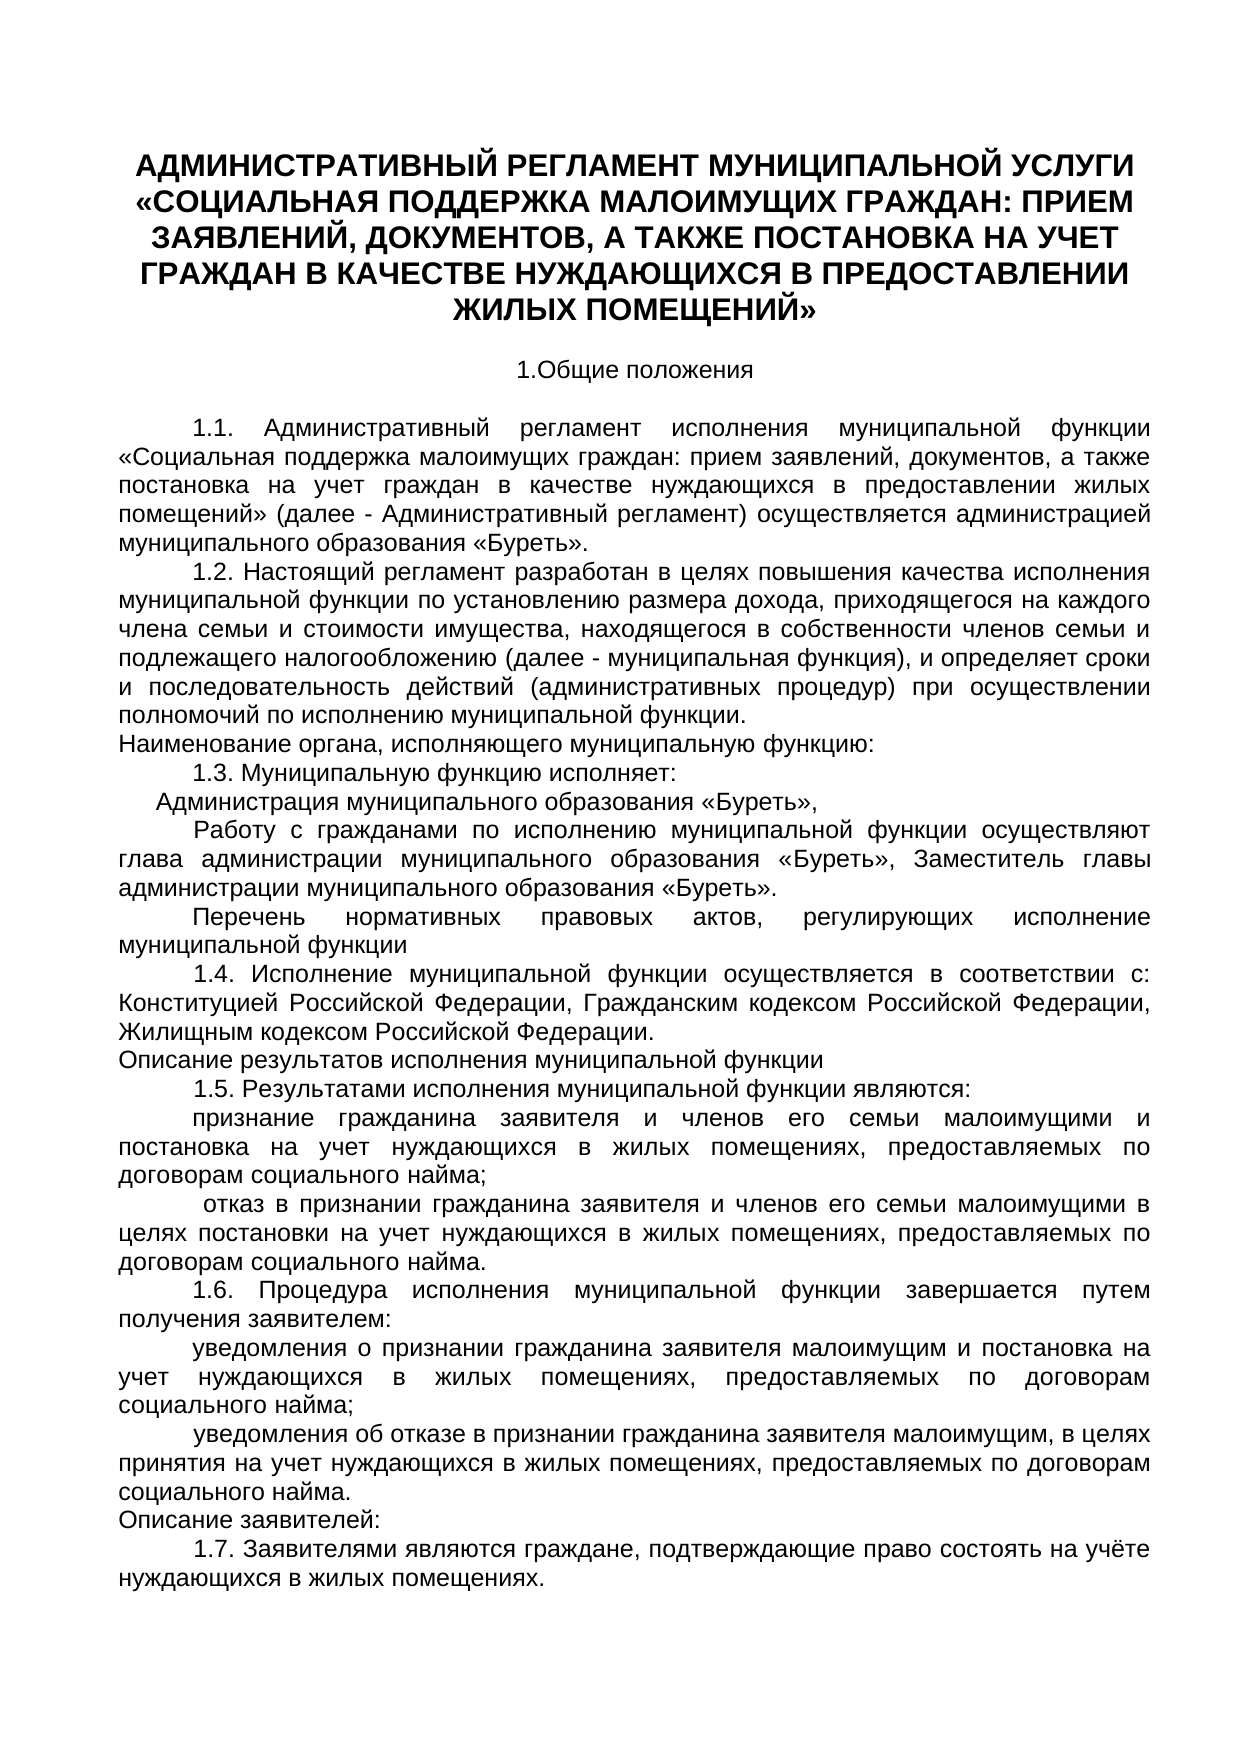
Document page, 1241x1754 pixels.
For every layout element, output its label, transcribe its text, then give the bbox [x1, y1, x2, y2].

text Наименование органа, исполняющего муниципальную функцию: [118, 729, 1152, 758]
text Описание результатов исполнения муниципальной функции [118, 1045, 1152, 1074]
text Работу с гражданами по исполнению муниципальной функции осуществляют глава администрации муниципального образования «Буреть», Заместитель главы администрации муниципального образования «Буреть». [118, 815, 1152, 902]
text 1.Общие положения [118, 355, 1152, 384]
text 1.1. Административный регламент исполнения муниципальной функции «Социальная поддержка малоимущих граждан: прием заявлений, документов, а также постановка на учет граждан в качестве нуждающихся в предоставлении жилых помещений» (далее - Административный регламент) осуществляется администрацией муниципального образования «Буреть». [118, 413, 1152, 557]
text уведомления об отказе в признании гражданина заявителя малоимущим, в целях принятия на учет нуждающихся в жилых помещениях, предоставляемых по договорам социального найма. [118, 1419, 1152, 1505]
text 1.4. Исполнение муниципальной функции осуществляется в соответствии с: Конституцией Российской Федерации, Гражданским кодексом Российской Федерации, Жилищным кодексом Российской Федерации. [118, 959, 1152, 1045]
text 1.3. Муниципальную функцию исполняет: [118, 758, 1152, 787]
text признание гражданина заявителя и членов его семьи малоимущими и постановка на учет нуждающихся в жилых помещениях, предоставляемых по договорам социального найма; [118, 1103, 1152, 1189]
text 1.2. Настоящий регламент разработан в целях повышения качества исполнения муниципальной функции по установлению размера дохода, приходящегося на каждого члена семьи и стоимости имущества, находящегося в собственности членов семьи и подлежащего налогообложению (далее - муниципальная функция), и определяет сроки и последовательность действий (административных процедур) при осуществлении полномочий по исполнению муниципальной функции. [118, 557, 1152, 729]
text 1.5. Результатами исполнения муниципальной функции являются: [118, 1074, 1152, 1103]
list Администрация муниципального образования «Буреть», [118, 787, 1152, 815]
text 1.6. Процедура исполнения муниципальной функции завершается путем получения заявителем: [118, 1275, 1152, 1333]
text Перечень нормативных правовых актов, регулирующих исполнение муниципальной функции [118, 902, 1152, 959]
text АДМИНИСТРАТИВНЫЙ РЕГЛАМЕНТ МУНИЦИПАЛЬНОЙ УСЛУГИ [118, 147, 1152, 183]
text Описание заявителей: [118, 1505, 1152, 1534]
text 1.7. Заявителями являются граждане, подтверждающие право состоять на учёте нуждающихся в жилых помещениях. [118, 1534, 1152, 1592]
text «СОЦИАЛЬНАЯ ПОДДЕРЖКА МАЛОИМУЩИХ ГРАЖДАН: ПРИЕМ ЗАЯВЛЕНИЙ, ДОКУМЕНТОВ, А ТАКЖЕ ПОСТАНОВКА НА УЧЕТ ГРАЖДАН В КАЧЕСТВЕ НУЖДАЮЩИХСЯ В ПРЕДОСТАВЛЕНИИ ЖИЛЫХ ПОМЕЩЕНИЙ» [118, 183, 1152, 327]
text отказ в признании гражданина заявителя и членов его семьи малоимущими в целях постановки на учет нуждающихся в жилых помещениях, предоставляемых по договорам социального найма. [118, 1189, 1152, 1275]
text уведомления о признании гражданина заявителя малоимущим и постановка на учет нуждающихся в жилых помещениях, предоставляемых по договорам социального найма; [118, 1333, 1152, 1419]
